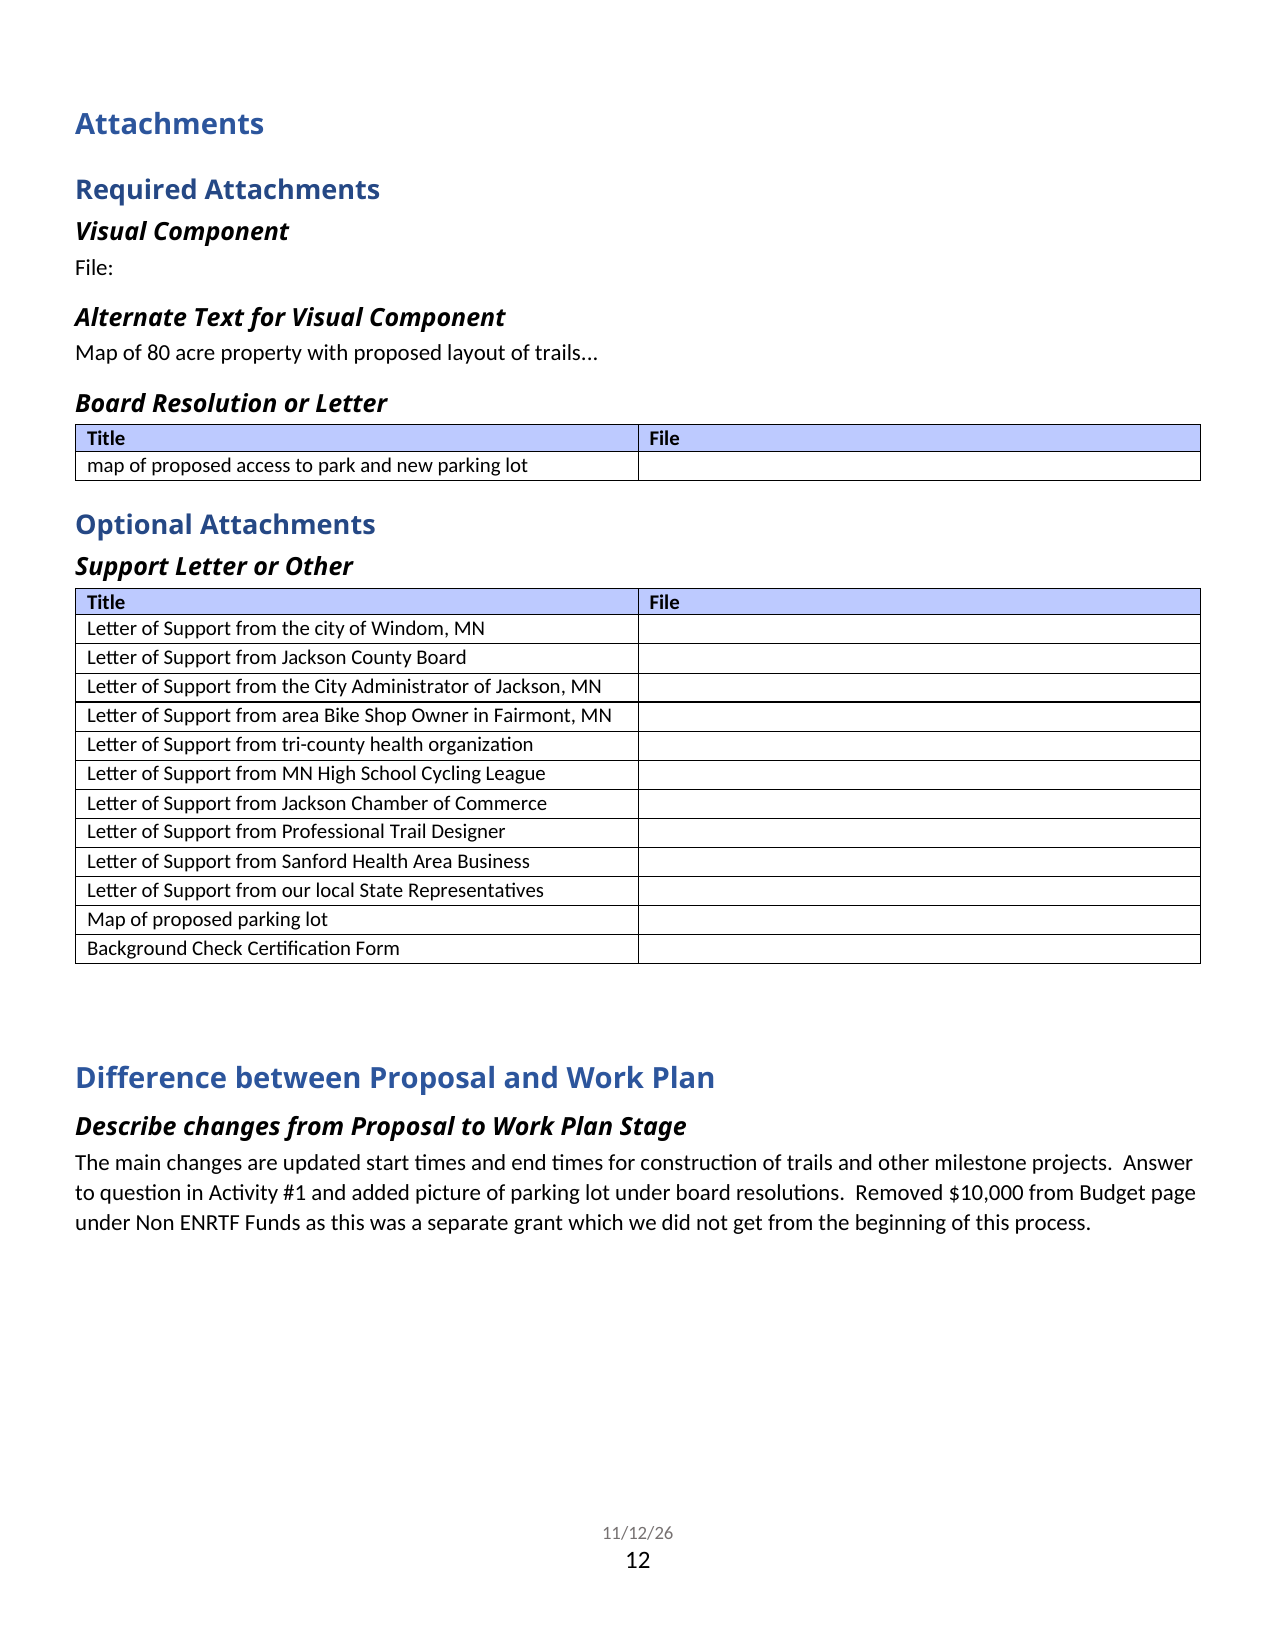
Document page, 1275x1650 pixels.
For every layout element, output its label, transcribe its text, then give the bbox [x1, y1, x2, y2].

table_cell [639, 848, 1200, 876]
table_cell Letter of Support from the City Administrator of Jackson, MN [76, 674, 638, 701]
table_cell Letter of Support from area Bike Shop Owner in Fairmont, MN [76, 703, 638, 731]
table_header Title [76, 589, 638, 614]
table_cell Letter of Support from MN High School Cycling League [76, 761, 638, 789]
table_cell [639, 790, 1200, 818]
table_cell [639, 877, 1200, 905]
text The main changes are updated start times and end times for construction of trails and other milestone projects. Answer to question in Activity #1 and added picture of parking lot under board resolutions. Removed $10,000 from Budget page under Non ENRTF Funds as this was a separate grant which we did not get from the beginning of this process. [75, 1148, 1200, 1236]
table_cell Letter of Support from our local State Representatives [76, 877, 638, 905]
table_cell Letter of Support from the city of Windom, MN [76, 615, 638, 643]
table_cell [639, 935, 1200, 963]
subtitle Board Resolution or Letter [75, 385, 1200, 419]
table_cell Map of proposed parking lot [76, 906, 638, 934]
table_header File [639, 589, 1200, 614]
table_cell [639, 761, 1200, 789]
table_cell [639, 615, 1200, 643]
table_header File [639, 425, 1200, 451]
table_cell [639, 452, 1200, 480]
table_cell map of proposed access to park and new parking lot [76, 452, 638, 480]
table_cell [639, 732, 1200, 759]
table_cell Background Check Certification Form [76, 935, 638, 963]
table_cell Letter of Support from Jackson County Board [76, 644, 638, 672]
text Map of 80 acre property with proposed layout of trails... [75, 338, 1200, 367]
text File: [75, 253, 1200, 281]
subtitle Support Letter or Other [75, 549, 1200, 583]
subtitle Attachments [75, 103, 1200, 143]
table_cell [639, 674, 1200, 701]
table_cell [639, 819, 1200, 847]
subtitle Alternate Text for Visual Component [75, 300, 1200, 334]
table_cell [639, 644, 1200, 672]
table_cell Letter of Support from Professional Trail Designer [76, 819, 638, 847]
table_cell [639, 906, 1200, 934]
subtitle Required Attachments [75, 171, 1200, 208]
table_cell [639, 703, 1200, 731]
subtitle Optional Attachments [75, 506, 1200, 543]
table_cell Letter of Support from Jackson Chamber of Commerce [76, 790, 638, 818]
subtitle Difference between Proposal and Work Plan [75, 1058, 1200, 1097]
table_header Title [76, 425, 638, 451]
table_cell Letter of Support from tri-county health organization [76, 732, 638, 759]
table_cell Letter of Support from Sanford Health Area Business [76, 848, 638, 876]
subtitle Describe changes from Proposal to Work Plan Stage [75, 1109, 1200, 1143]
subtitle Visual Component [75, 214, 1200, 248]
